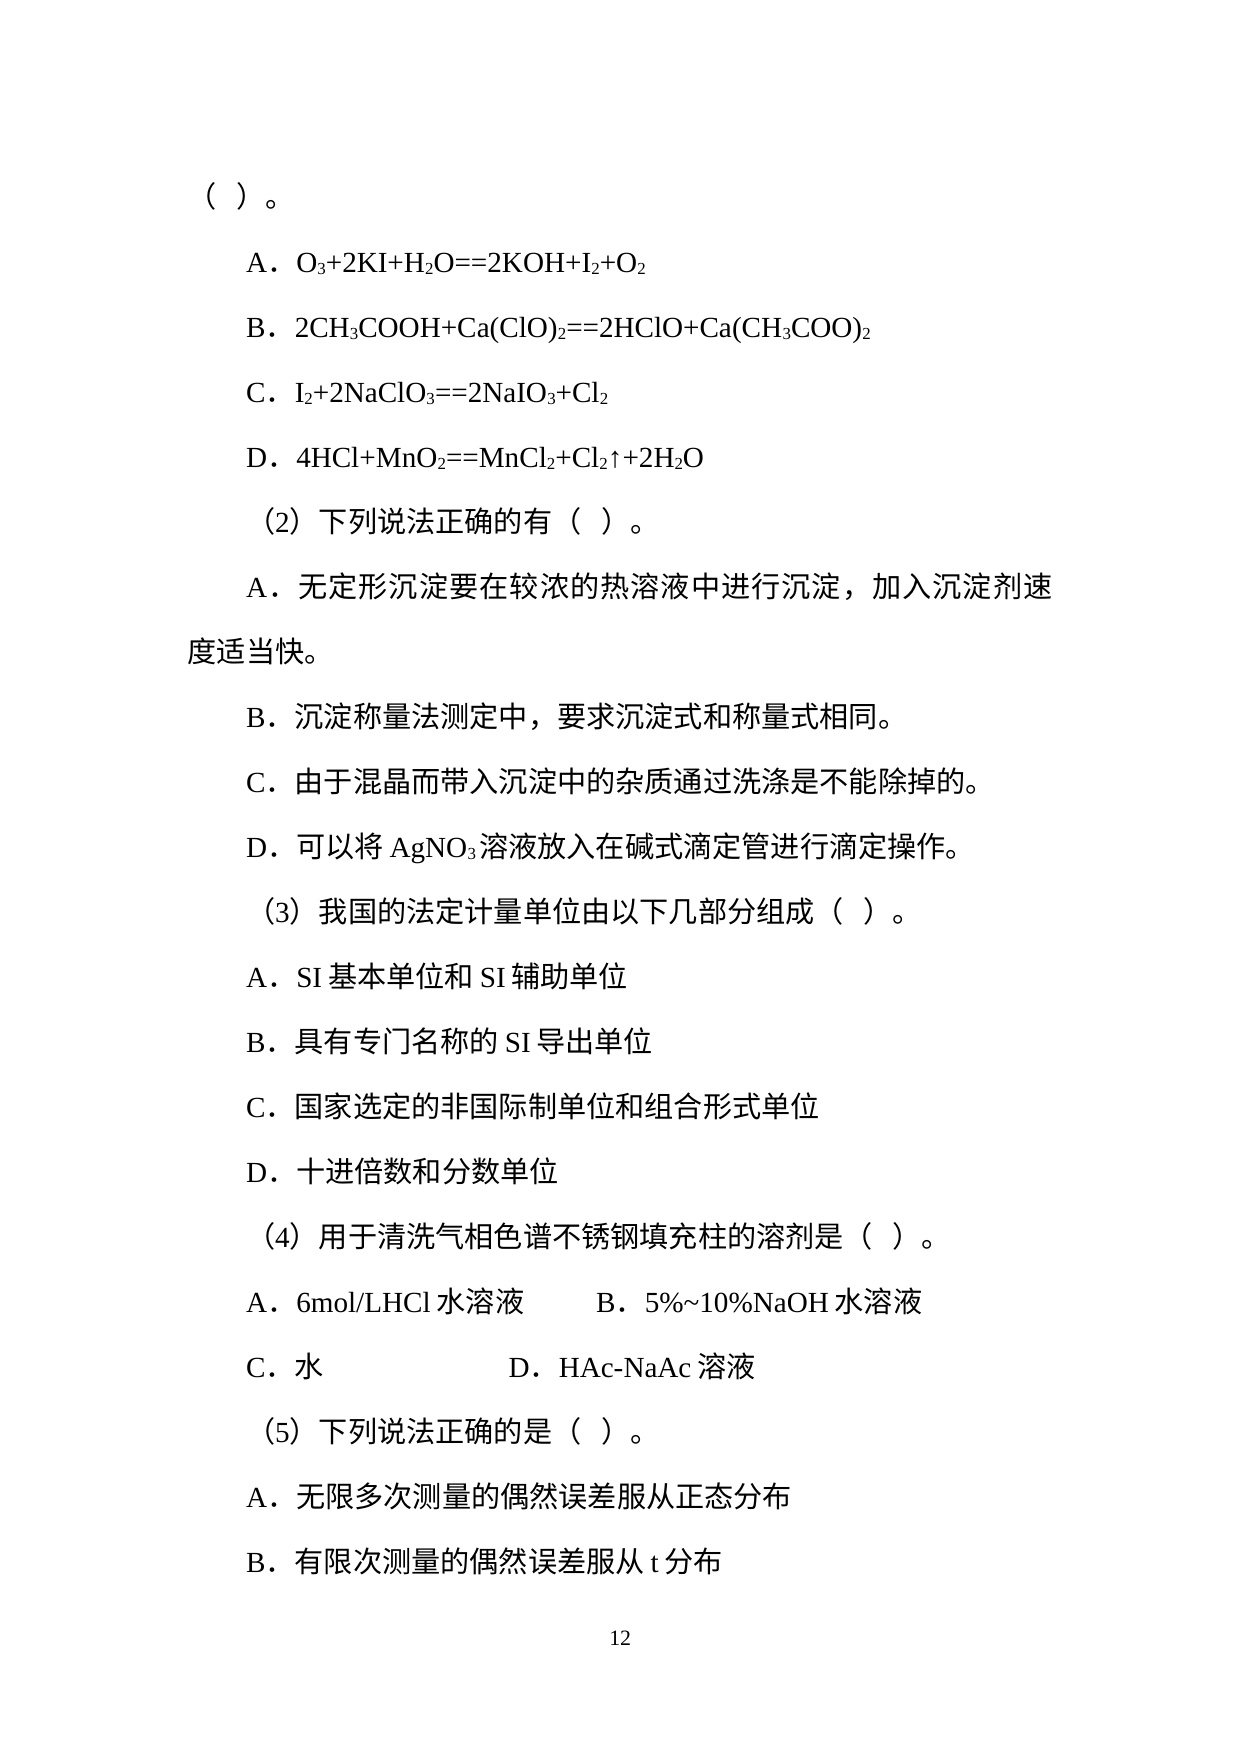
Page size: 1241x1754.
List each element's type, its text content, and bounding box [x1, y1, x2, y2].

text A．无定形沉淀要在较浓的热溶液中进行沉淀，加入沉淀剂速度适当快。 [187, 552, 1053, 682]
text D．十进倍数和分数单位 [187, 1137, 1053, 1202]
text B．2CH3COOH+Ca(ClO)2==2HClO+Ca(CH3COO)2 [187, 292, 1053, 357]
text A．O3+2KI+H2O==2KOH+I2+O2 [187, 227, 1053, 292]
text D．4HCl+MnO2==MnCl2+Cl2↑+2H2O [187, 422, 1053, 487]
text （2）下列说法正确的有（ ）。 [187, 487, 1053, 552]
text C．国家选定的非国际制单位和组合形式单位 [187, 1072, 1053, 1137]
text C．I2+2NaClO3==2NaIO3+Cl2 [187, 357, 1053, 422]
text A．6mol/LHCl水溶液 B．5%~10%NaOH水溶液 [187, 1267, 1053, 1332]
text （5）下列说法正确的是（ ）。 [187, 1397, 1053, 1462]
text （4）用于清洗气相色谱不锈钢填充柱的溶剂是（ ）。 [187, 1202, 1053, 1267]
text C．由于混晶而带入沉淀中的杂质通过洗涤是不能除掉的。 [187, 747, 1053, 812]
text A．SI基本单位和SI辅助单位 [187, 942, 1053, 1007]
text A．无限多次测量的偶然误差服从正态分布 [187, 1462, 1053, 1527]
text （3）我国的法定计量单位由以下几部分组成（ ）。 [187, 877, 1053, 942]
text D．可以将AgNO3溶液放入在碱式滴定管进行滴定操作。 [187, 812, 1053, 877]
text B．具有专门名称的SI导出单位 [187, 1007, 1053, 1072]
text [187, 162, 1053, 227]
text C．水 D．HAc-NaAc溶液 [187, 1332, 1053, 1397]
text B．有限次测量的偶然误差服从t分布 [187, 1527, 1053, 1592]
text B．沉淀称量法测定中，要求沉淀式和称量式相同。 [187, 682, 1053, 747]
